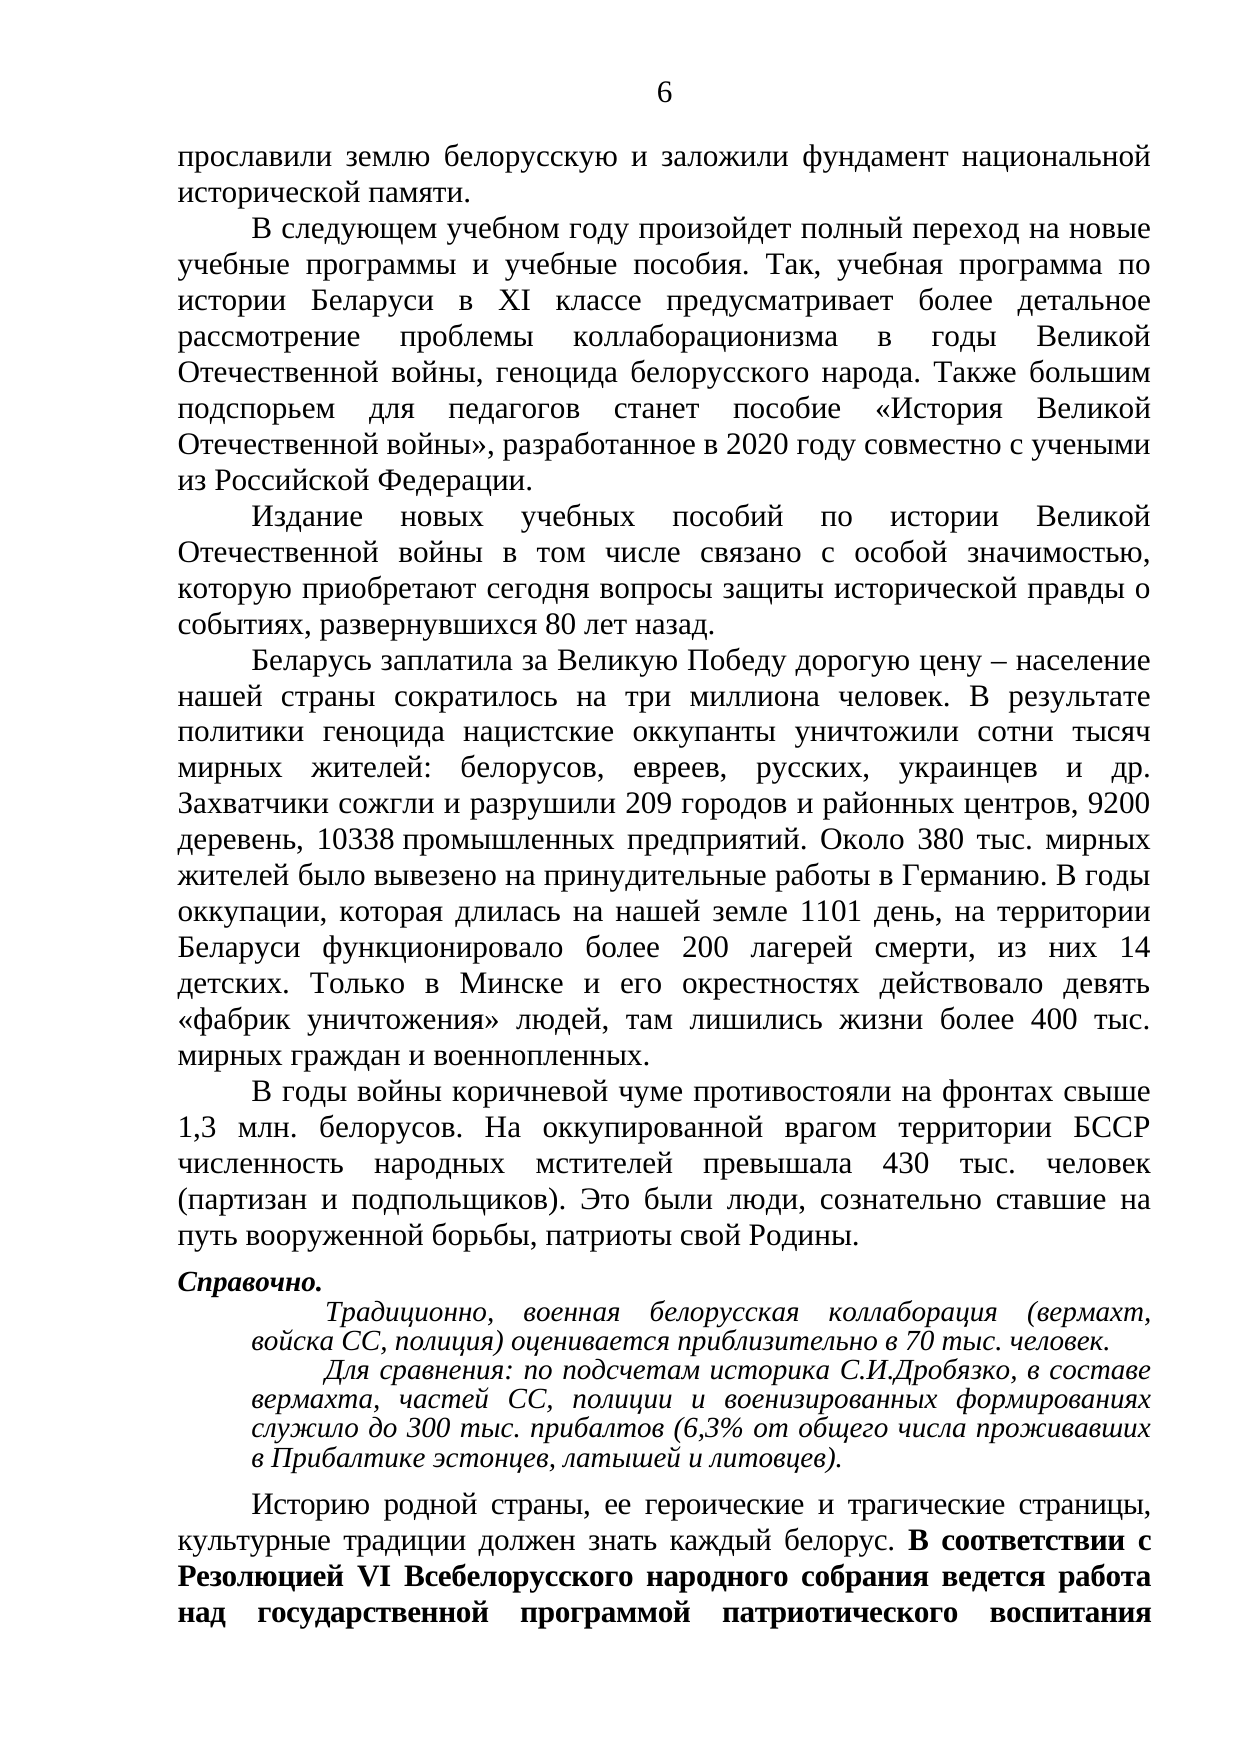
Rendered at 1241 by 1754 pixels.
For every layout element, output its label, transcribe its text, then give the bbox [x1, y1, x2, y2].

text Для сравнения: по подсчетам историка С.И.Дробязко, в составе вермахта, частей СС, полиции и военизированных формированиях служило до 300 тыс. прибалтов (6,3% от общего числа проживавших в Прибалтике эстонцев, латышей и литовцев). [251, 1356, 1152, 1473]
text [177, 138, 1152, 209]
text Справочно. [177, 1264, 1152, 1298]
text В годы войны коричневой чуме противостояли на фронтах свыше 1,3 млн. белорусов. На оккупированной врагом территории БССР численность народных мстителей превышала 430 тыс. человек (партизан и подпольщиков). Это были люди, сознательно ставшие на путь вооруженной борьбы, патриоты свой Родины. [177, 1072, 1152, 1252]
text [177, 1485, 1152, 1629]
text В следующем учебном году произойдет полный переход на новые учебные программы и учебные пособия. Так, учебная программа по истории Беларуси в XI классе предусматривает более детальное рассмотрение проблемы коллаборационизма в годы Великой Отечественной войны, геноцида белорусского народа. Также большим подспорьем для педагогов станет пособие «История Великой Отечественной войны», разработанное в 2020 году совместно с учеными из Российской Федерации. [177, 209, 1152, 497]
text Издание новых учебных пособий по истории Великой Отечественной войны в том числе связано с особой значимостью, которую приобретают сегодня вопросы защиты исторической правды о событиях, развернувшихся 80 лет назад. [177, 497, 1152, 641]
text Беларусь заплатила за Великую Победу дорогую цену – население нашей страны сократилось на три миллиона человек. В результате политики геноцида нацистские оккупанты уничтожили сотни тысяч мирных жителей: белорусов, евреев, русских, украинцев и др. Захватчики сожгли и разрушили 209 городов и районных центров, 9200 деревень, 10338 промышленных предприятий. Около 380 тыс. мирных жителей было вывезено на принудительные работы в Германию. В годы оккупации, которая длилась на нашей земле 1101 день, на территории Беларуси функционировало более 200 лагерей смерти, из них 14 детских. Только в Минске и его окрестностях действовало девять «фабрик уничтожения» людей, там лишились жизни более 400 тыс. мирных граждан и военнопленных. [177, 641, 1152, 1072]
text Традиционно, военная белорусская коллаборация (вермахт, войска СС, полиция) оценивается приблизительно в 70 тыс. человек. [251, 1298, 1152, 1356]
